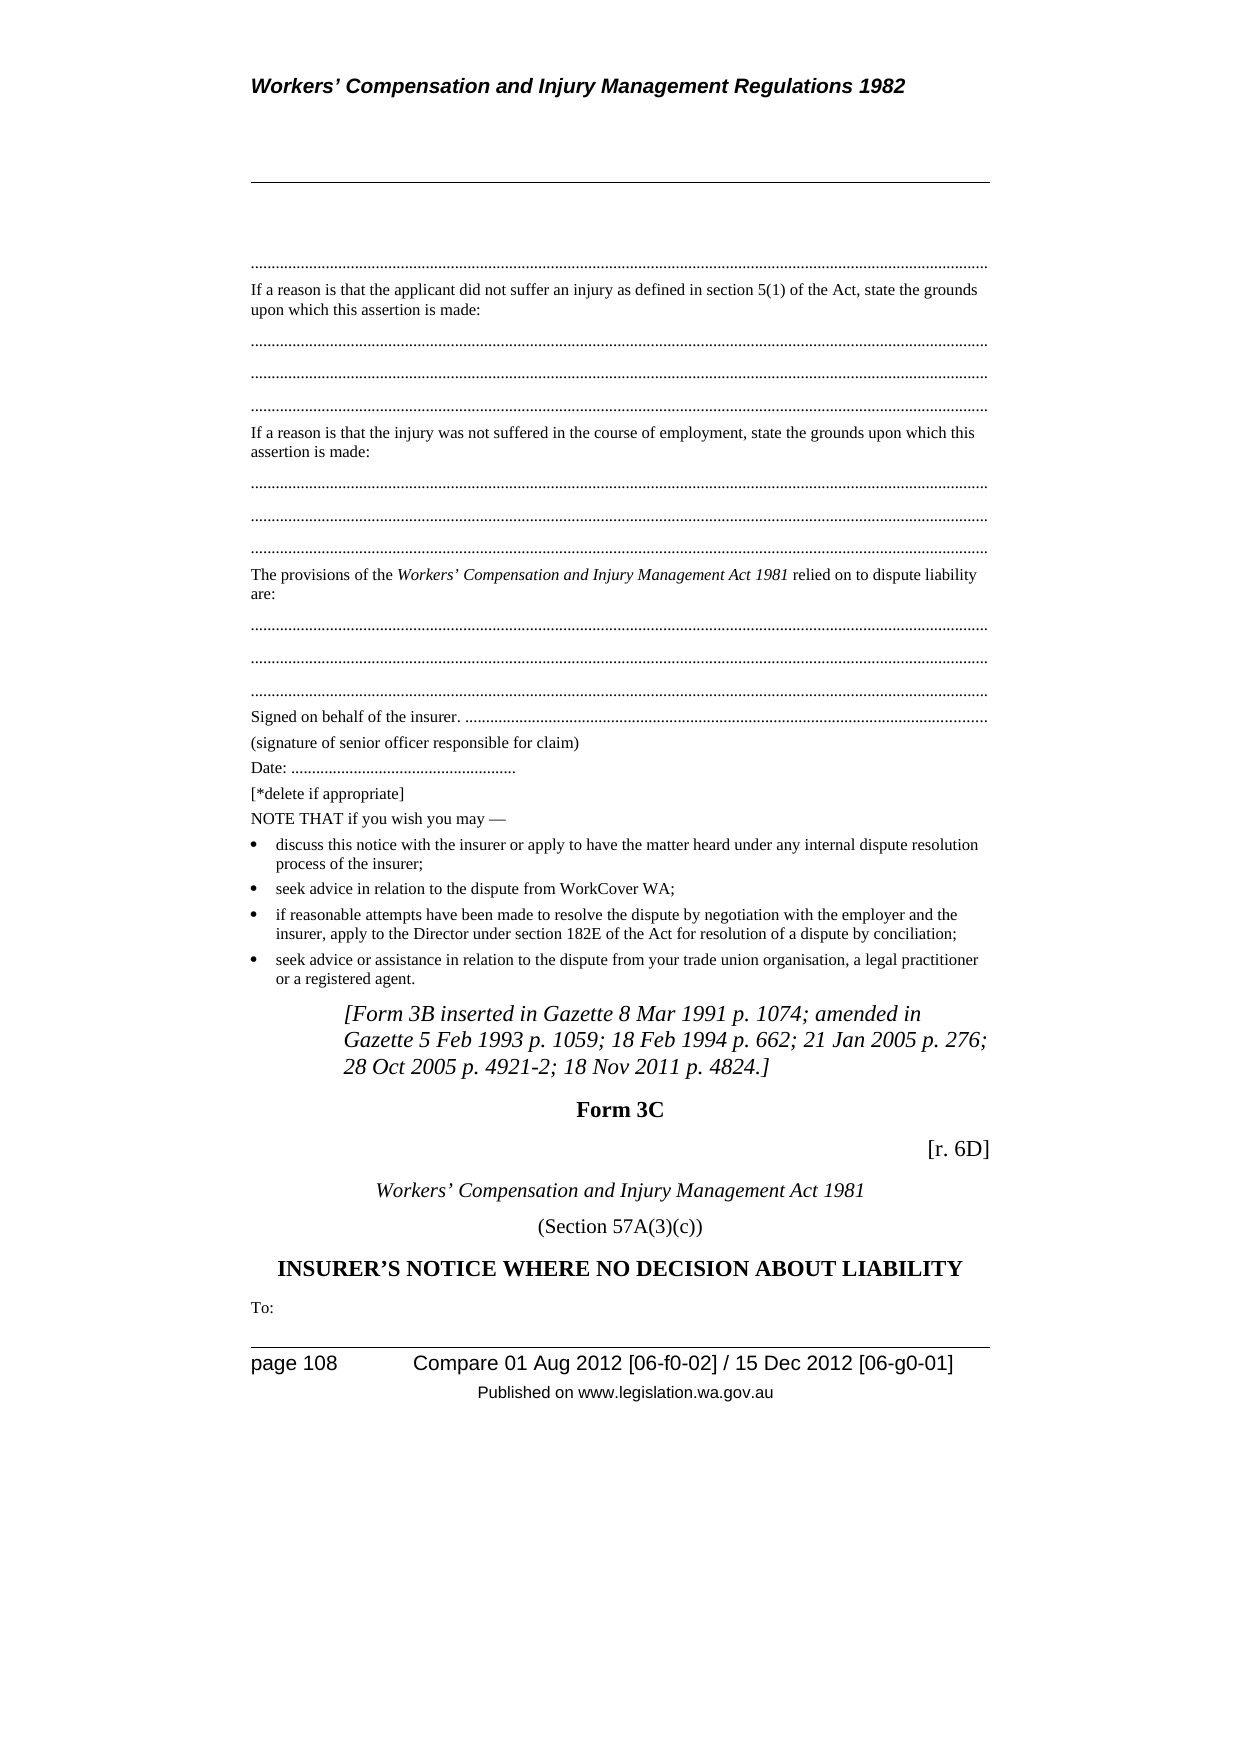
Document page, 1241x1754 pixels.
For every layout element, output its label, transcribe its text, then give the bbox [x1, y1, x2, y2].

list if reasonable attempts have been made to resolve the dispute by negotiation with the employer and the insurer, apply to the Director under section 182E of the Act for resolution of a dispute by conciliation; [251, 904, 990, 943]
text [r. 6D] [251, 1135, 990, 1161]
list seek advice or assistance in relation to the dispute from your trade union organisation, a legal practitioner or a registered agent. [251, 949, 990, 988]
text [Form 3B inserted in Gazette 8 Mar 1991 p. 1074; amended in Gazette 5 Feb 1993 p. 1059; 18 Feb 1994 p. 662; 21 Jan 2005 p. 276; 28 Oct 2005 p. 4921-2; 18 Nov 2011 p. 4824.] [251, 1000, 990, 1079]
text To: [251, 1298, 990, 1317]
subtitle Form 3C [251, 1096, 990, 1122]
text (signature of senior officer responsible for claim) [251, 733, 990, 752]
text Signed on behalf of the insurer. [251, 707, 990, 726]
list seek advice in relation to the dispute from ; [251, 879, 990, 898]
text The provisions of the Workers’ Compensation and Injury Management Act 1981 relied on to dispute liability are: [251, 565, 990, 603]
text Date: ...................................................... [251, 758, 990, 777]
subtitle (Section 57A(3)(c)) [251, 1214, 990, 1238]
list discuss this notice with the insurer or apply to have the matter heard under any internal dispute resolution process of the insurer; [251, 834, 990, 873]
text If a reason is that the injury was not suffered in the course of employment, state the grounds upon which this assertion is made: [251, 422, 990, 461]
text NOTE THAT if you wish you may — [251, 809, 990, 828]
text If a reason is that the applicant did not suffer an injury as defined in section 5(1) of the Act, state the grounds upon which this assertion is made: [251, 280, 990, 318]
text [*delete if appropriate] [251, 783, 990, 803]
subtitle INSURER’S NOTICE WHERE NO DECISION ABOUT LIABILITY [251, 1255, 990, 1281]
subtitle Workers’ Compensation and Injury Management Act 1981 [251, 1178, 990, 1202]
